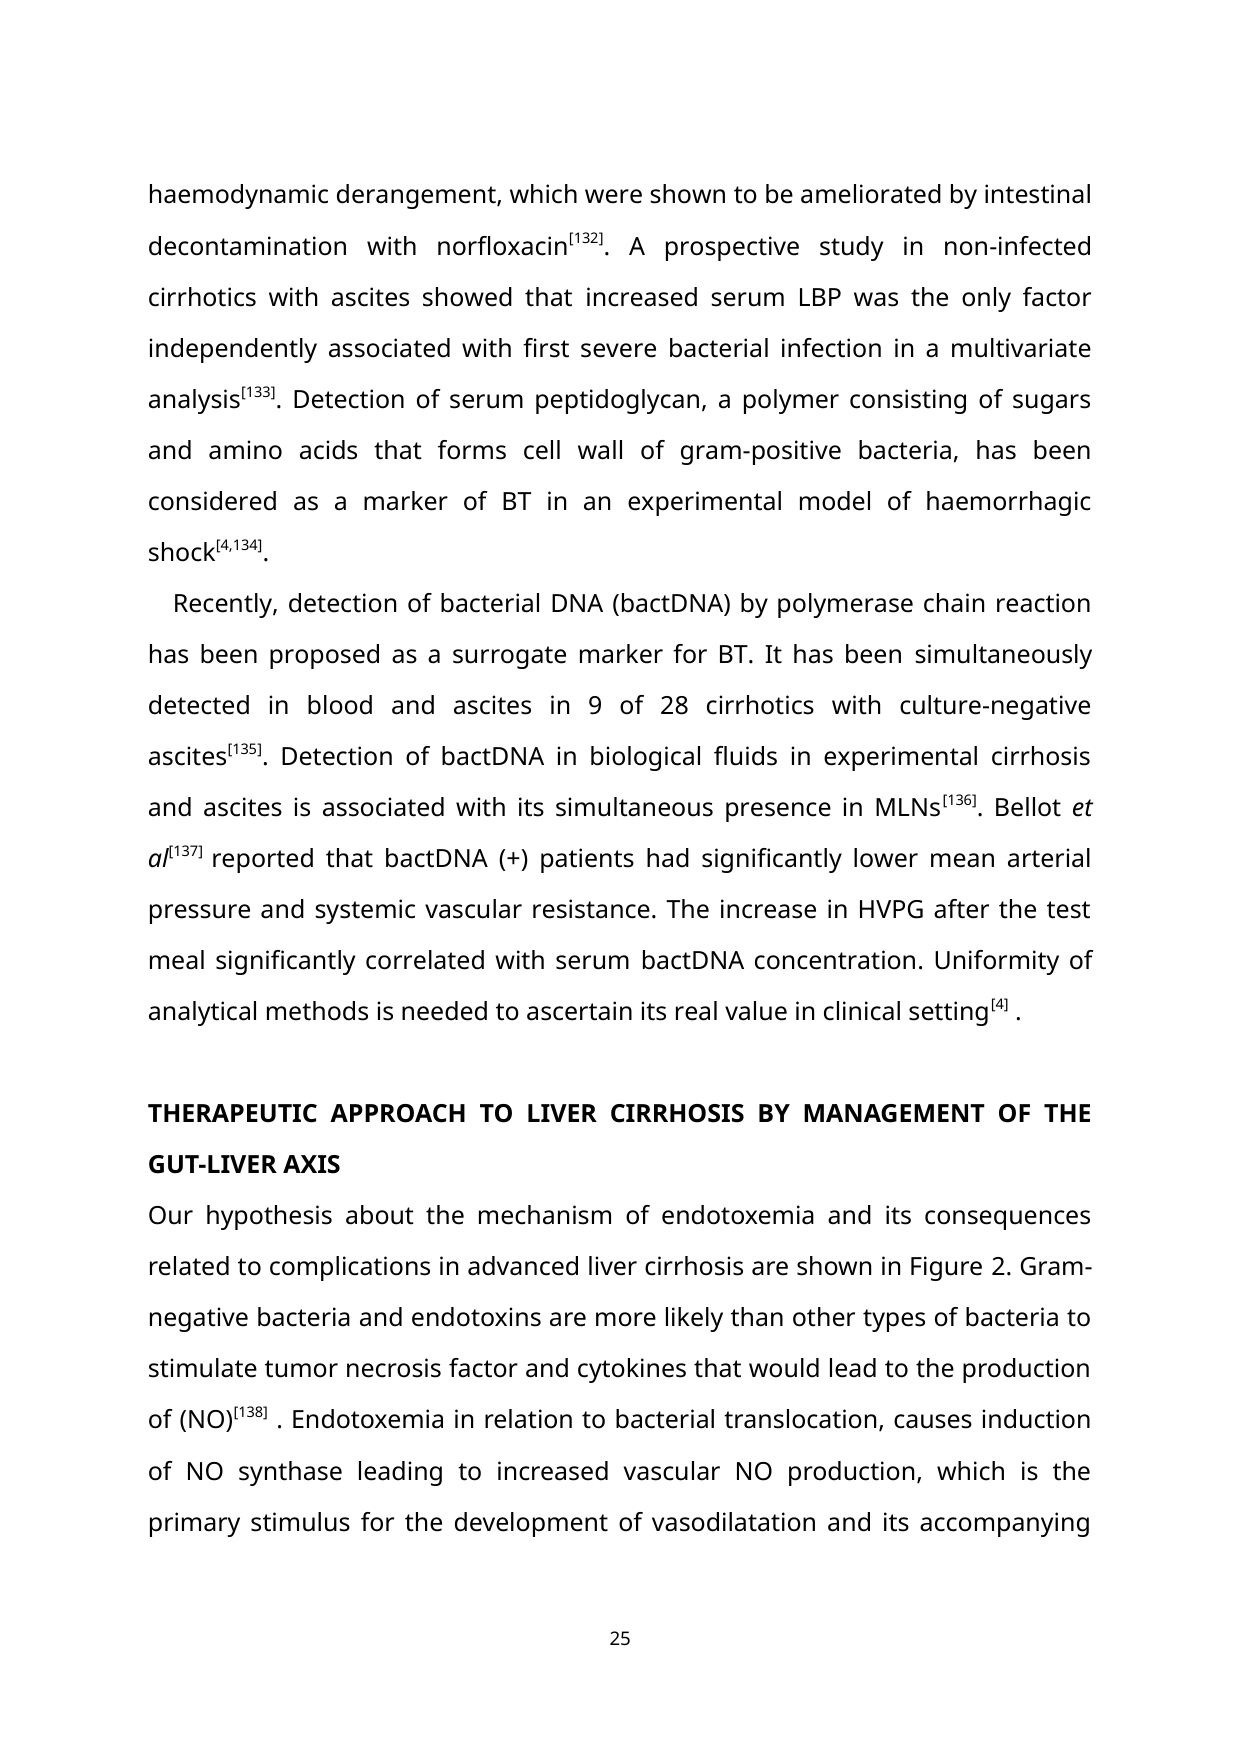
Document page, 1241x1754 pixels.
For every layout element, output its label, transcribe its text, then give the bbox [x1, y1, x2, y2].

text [148, 177, 1092, 568]
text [148, 1198, 1092, 1538]
text Recently, detection of bacterial DNA (bactDNA) by polymerase chain reaction has been proposed as a surrogate marker for BT. It has been simultaneously detected in blood and ascites in 9 of 28 cirrhotics with culture-negative ascites[135]. Detection of bactDNA in biological fluids in experimental cirrhosis and ascites is associated with its simultaneous presence in MLNs[136]. Bellot et al[137] reported that bactDNA (+) patients had significantly lower mean arterial pressure and systemic vascular resistance. The increase in HVPG after the test meal significantly correlated with serum bactDNA concentration. Uniformity of analytical methods is needed to ascertain its real value in clinical setting[4] . [148, 586, 1092, 1028]
text THERAPEUTIC APPROACH TO LIVER CIRRHOSIS BY MANAGEMENT OF THE GUT-LIVER AXIS [148, 1096, 1092, 1181]
